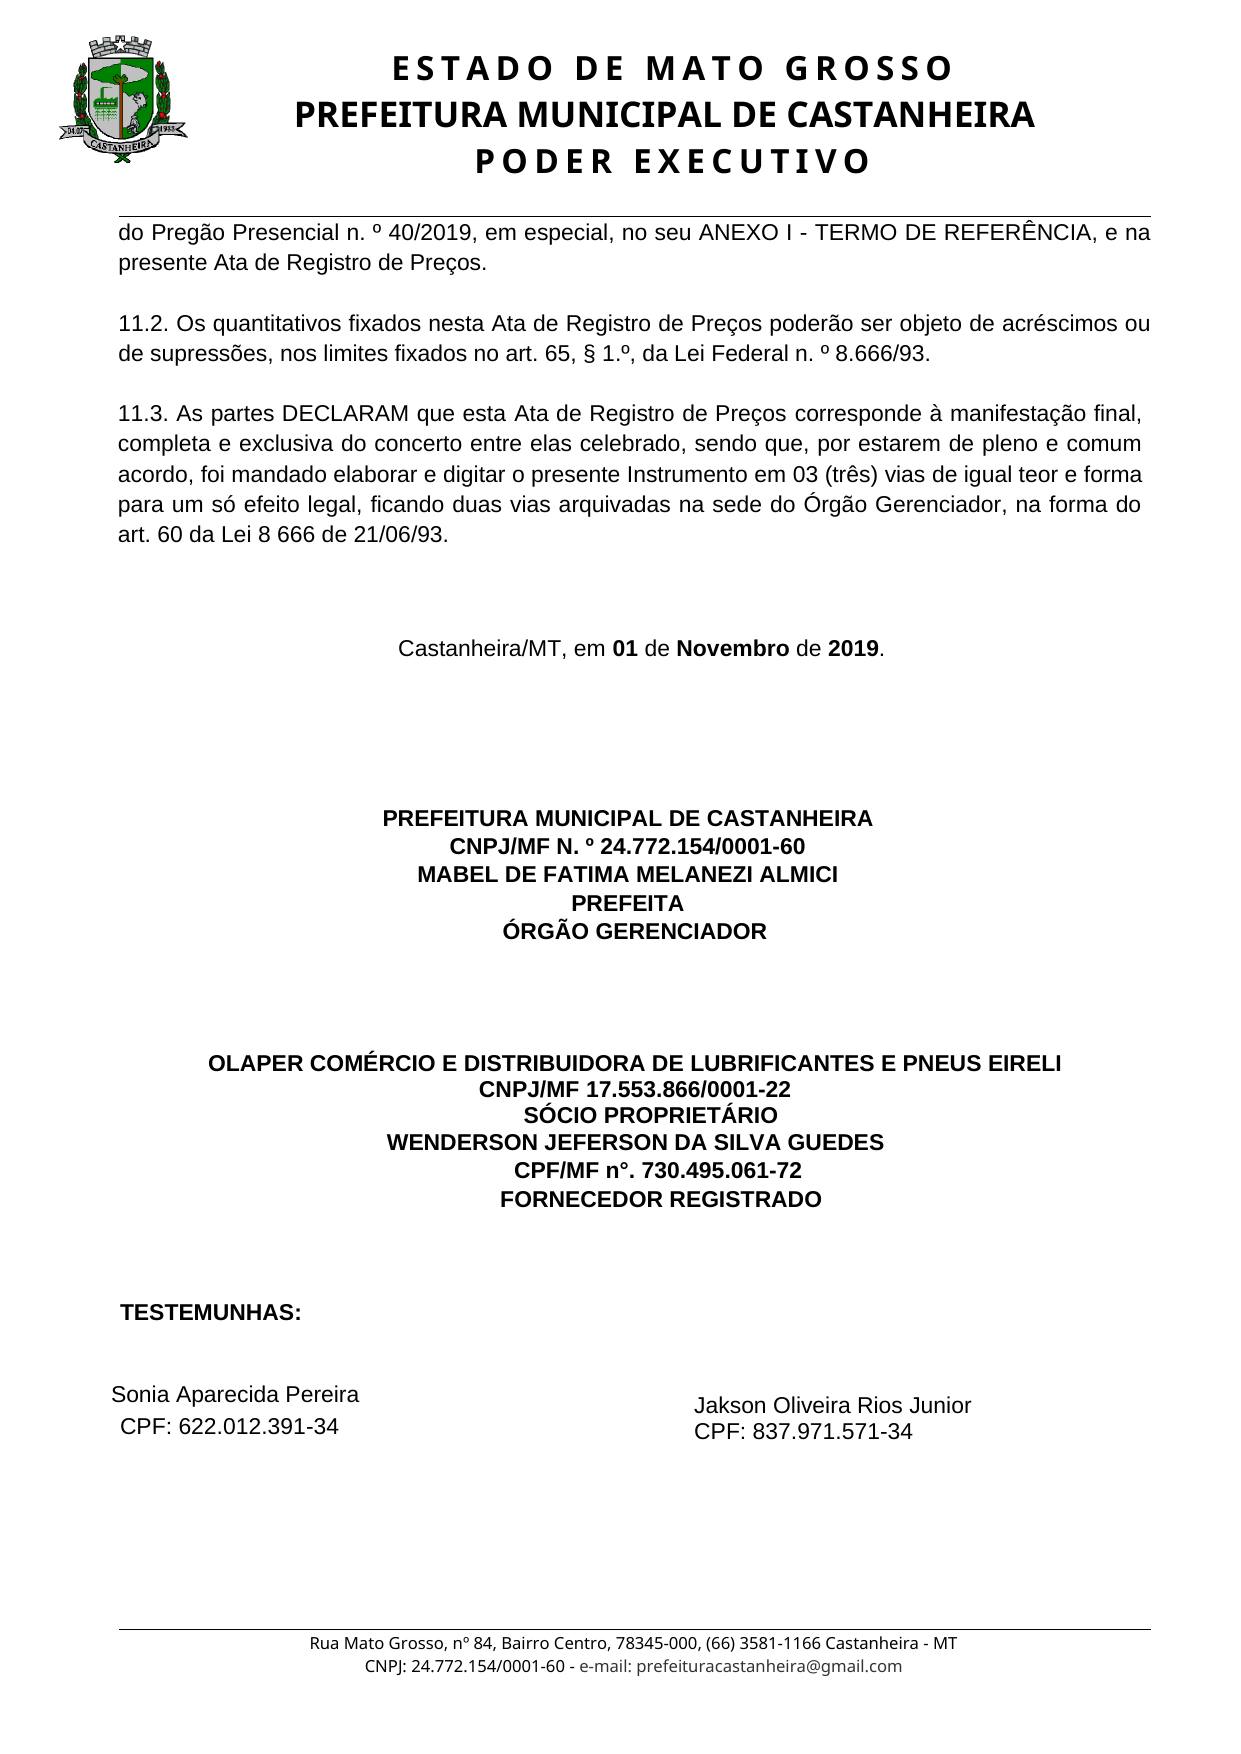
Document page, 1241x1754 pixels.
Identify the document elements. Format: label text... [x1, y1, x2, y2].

text SÓCIO PROPRIETÁRIO [118, 1102, 1152, 1129]
text CPF/MF n°. 730.495.061-72 [119, 1157, 1152, 1183]
text 11.3. As partes DECLARAM que esta Ata de Registro de Preços corresponde à manifestação final, completa e exclusiva do concerto entre elas celebrado, sendo que, por estarem de pleno e comum acordo, foi mandado elaborar e digitar o presente Instrumento em 03 (três) vias de igual teor e forma para um só efeito legal, ficando duas vias arquivadas na sede do Órgão Gerenciador, na forma do art. 60 da Lei 8 666 de 21/06/93. [118, 400, 1142, 547]
text PREFEITA [119, 890, 1136, 916]
text CNPJ/MF 17.553.866/0001-22 [118, 1076, 1152, 1102]
text OLAPER COMÉRCIO E DISTRIBUIDORA DE LUBRIFICANTES E PNEUS EIRELI [118, 1050, 1152, 1076]
table_header TESTEMUNHAS: Sonia Aparecida Pereira CPF: 622.012.391-34 [111, 1299, 694, 1471]
text ÓRGÃO GERENCIADOR [118, 918, 1152, 945]
text Castanheira/MT, em 01 de Novembro de 2019. [118, 634, 1136, 661]
text 11.2. Os quantitativos fixados nesta Ata de Registro de Preços poderão ser objeto de acréscimos ou de supressões, nos limites fixados no art. 65, § 1.º, da Lei Federal n. º 8.666/93. [118, 309, 1152, 366]
text MABEL DE FATIMA MELANEZI ALMICI [119, 861, 1136, 888]
table_header Jakson Oliveira Rios Junior CPF: 837.971.571-34 [694, 1299, 1074, 1471]
text WENDERSON JEFERSON DA SILVA GUEDES [119, 1129, 1152, 1155]
picture [43, 24, 217, 185]
text CNPJ/MF N. º 24.772.154/0001-60 [119, 833, 1136, 859]
text FORNECEDOR REGISTRADO [119, 1186, 1152, 1212]
text PREFEITURA MUNICIPAL DE CASTANHEIRA [119, 804, 1136, 831]
